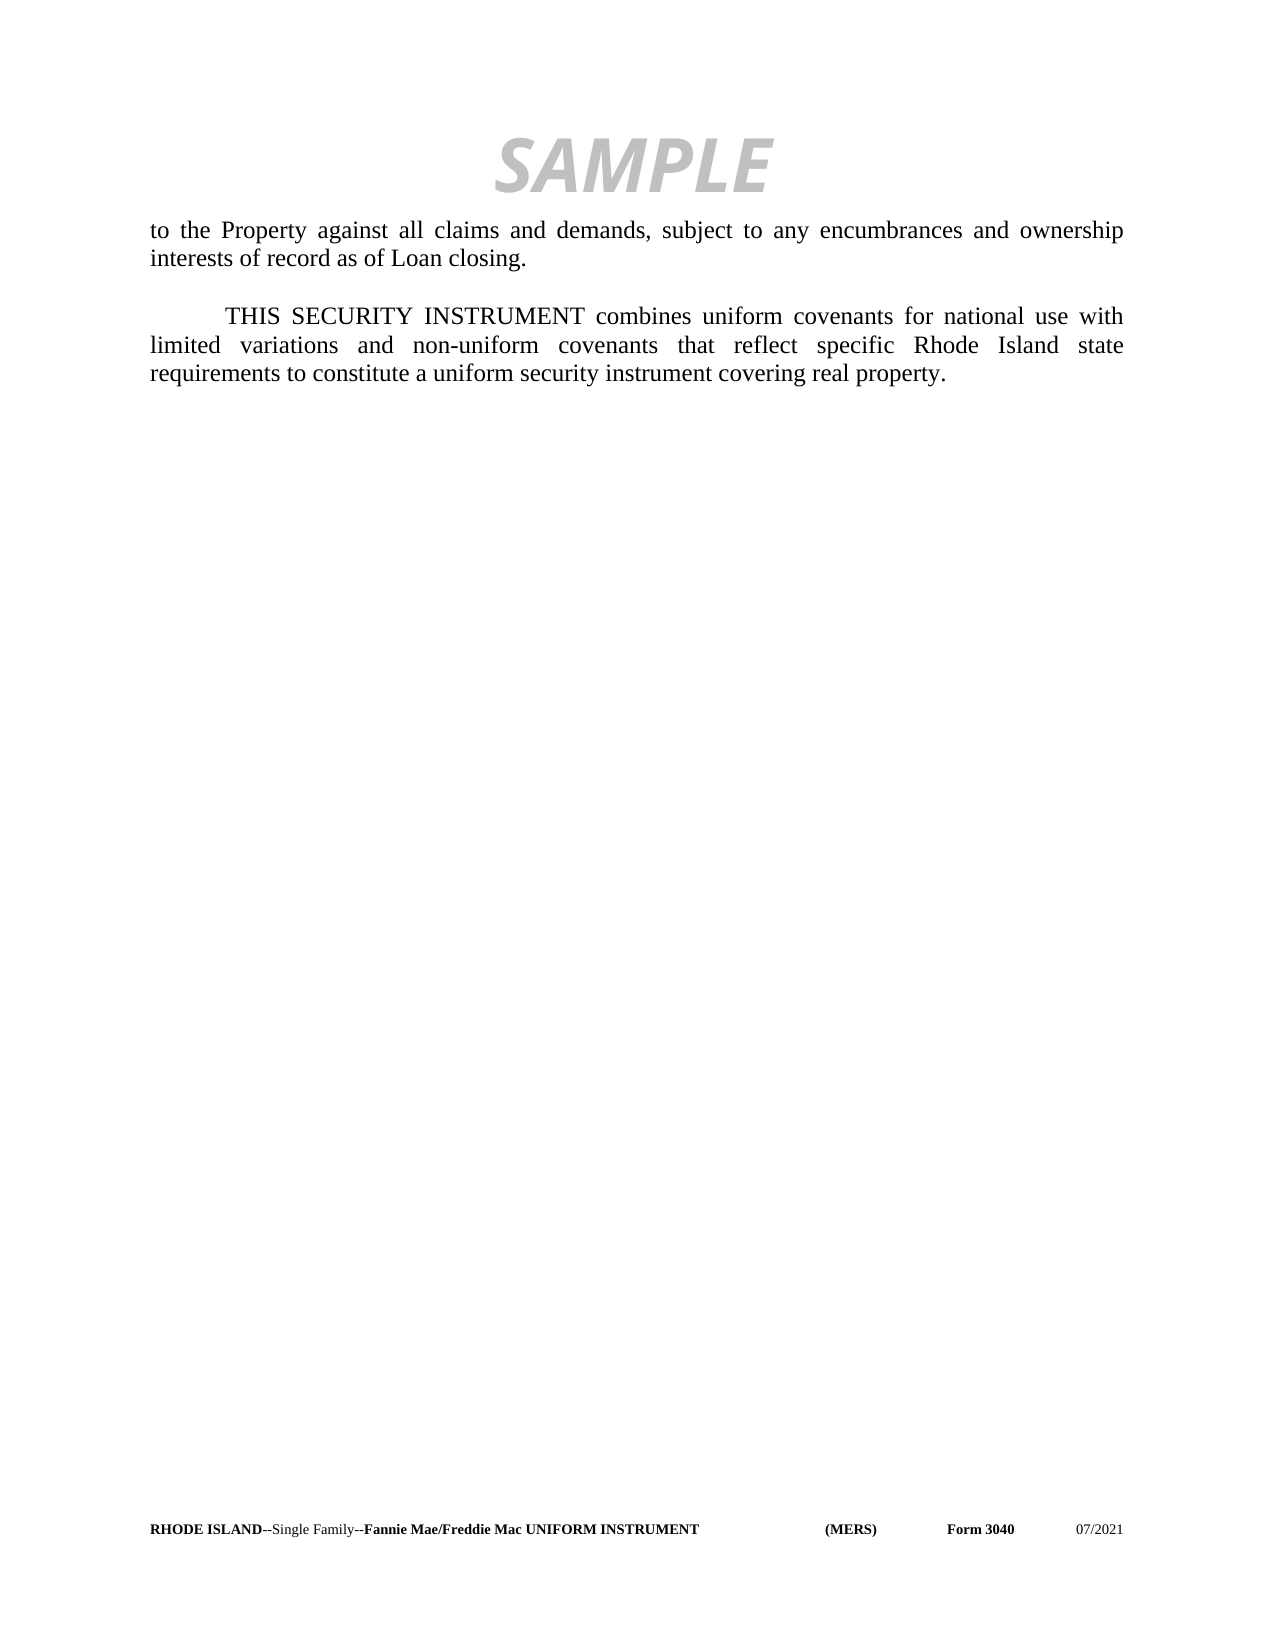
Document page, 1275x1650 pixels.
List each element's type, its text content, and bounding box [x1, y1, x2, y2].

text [150, 215, 1125, 272]
text THIS SECURITY INSTRUMENT combines uniform covenants for national use with limited variations and non-uniform covenants that reflect specific Rhode Island state requirements to constitute a uniform security instrument covering real property. [150, 301, 1125, 387]
